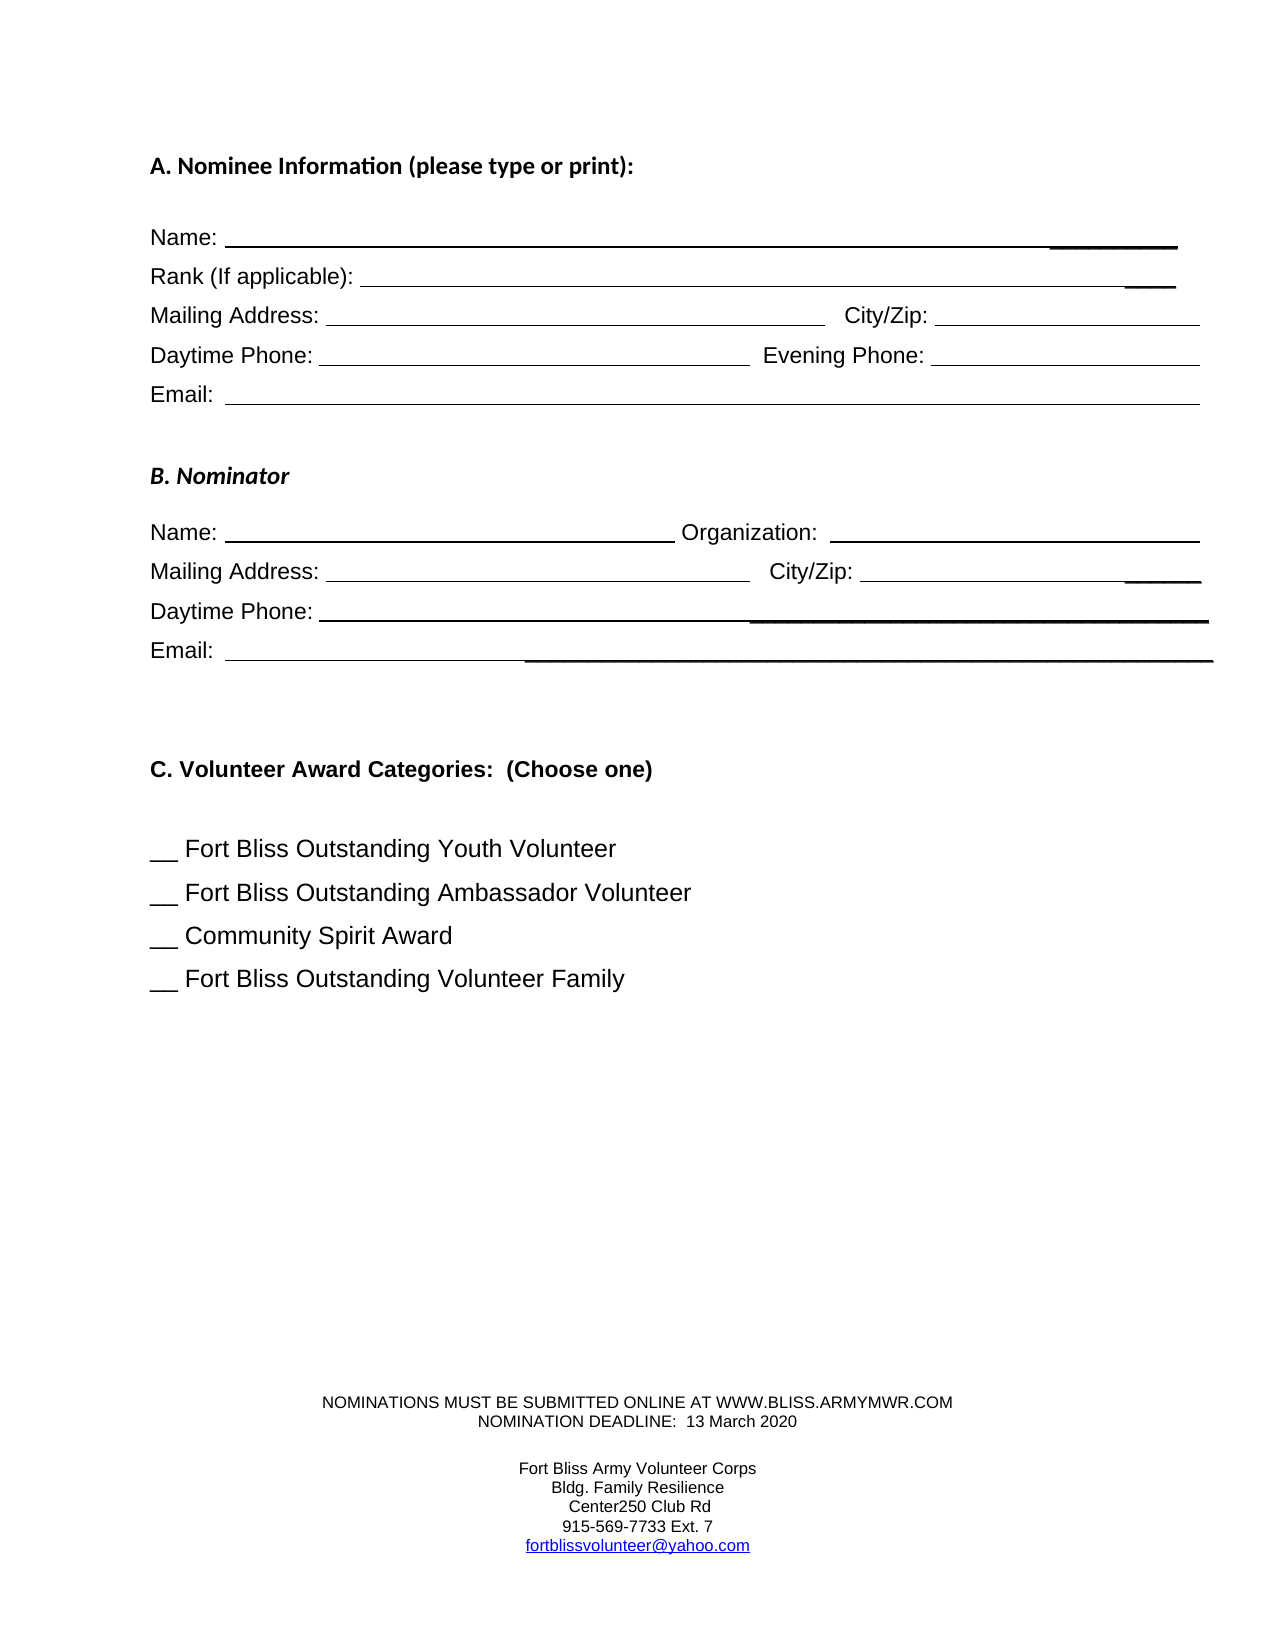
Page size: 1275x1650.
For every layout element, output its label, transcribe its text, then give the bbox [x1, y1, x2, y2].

text C. Volunteer Award Categories: (Choose one) [150, 756, 1258, 782]
text Email: ______________________________________________________ [150, 637, 1258, 663]
text Name: __________ [150, 223, 1258, 250]
text __ Fort Bliss Outstanding Youth Volunteer [150, 834, 1258, 863]
text Mailing Address: City/Zip: [150, 302, 1258, 329]
text __ Community Spirit Award [150, 921, 1258, 949]
text Name: Organization: [150, 519, 1258, 545]
text Rank (If applicable): ____ [150, 263, 1258, 289]
text __ Fort Bliss Outstanding Volunteer Family [150, 964, 1258, 993]
text B. Nominator [150, 460, 1258, 491]
text Email: [150, 381, 1258, 408]
text Daytime Phone: Evening Phone: [150, 342, 1258, 368]
text A. Nominee Information (please type or print): [150, 150, 1125, 181]
text Mailing Address: City/Zip: ______ [150, 558, 1258, 584]
text Daytime Phone: ____________________________________ [150, 598, 1258, 624]
text __ Fort Bliss Outstanding Ambassador Volunteer [150, 878, 1258, 906]
